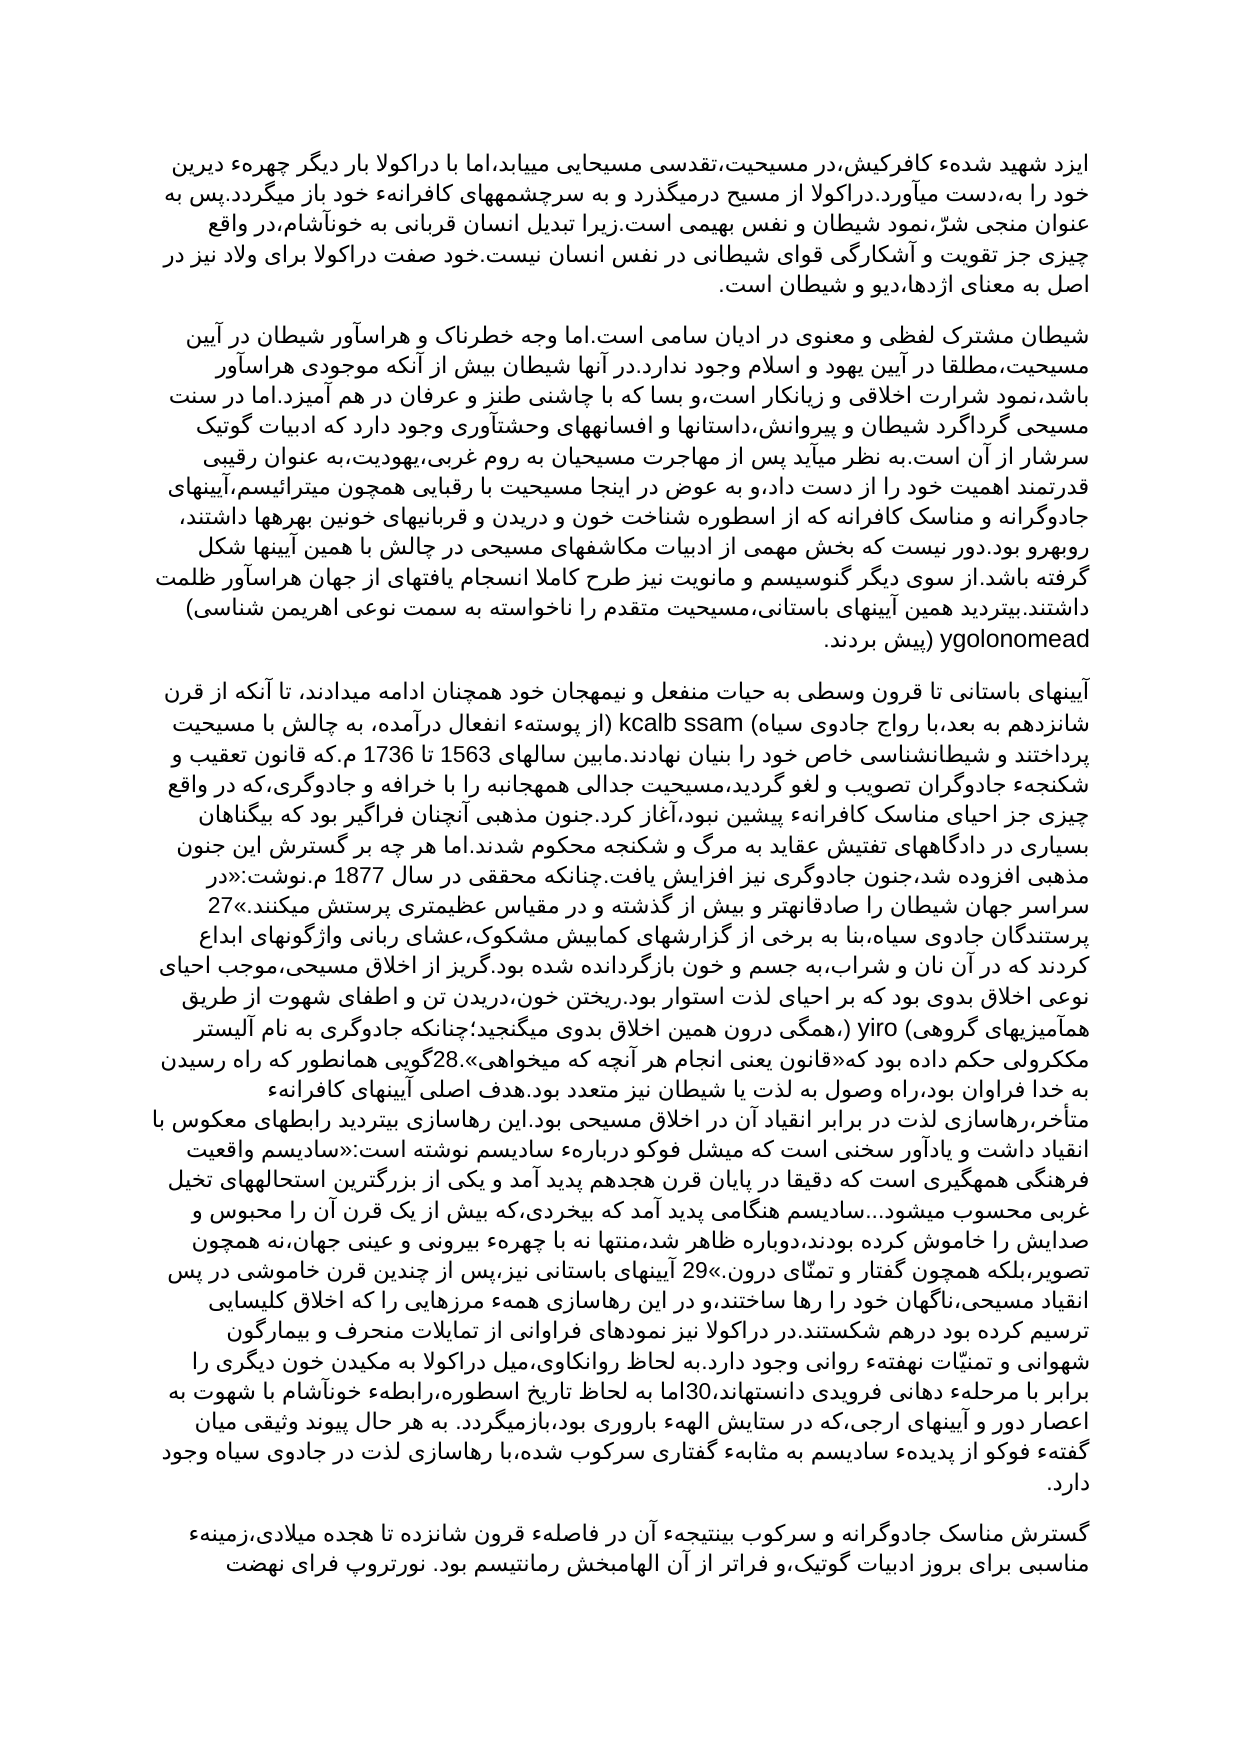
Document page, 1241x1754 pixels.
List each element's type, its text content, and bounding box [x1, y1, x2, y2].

text ایزد شهید شدهء کافرکیش،در مسیحیت،تقدسی مسیحایی می‏یابد،اما با دراکولا بار دیگر چهرهء دیرین خود را به،دست می‏آورد.دراکولا از مسیح درمی‏گذرد و به سرچشمه‏های‏ کافرانهء خود باز می‏گردد.پس به عنوان منجی شرّ،نمود شیطان و نفس بهیمی است.زیرا تبدیل انسان قربانی به خون‏آشام،در واقع چیزی جز تقویت و آشکارگی قوای شیطانی در نفس انسان نیست.خود صفت دراکولا برای ولاد نیز در اصل به معنای اژدها،دیو و شیطان‏ است. [150, 150, 1090, 297]
text شیطان مشترک لفظی و معنوی در ادیان سامی است.اما وجه خطرناک و هراس‏آور شیطان در آیین مسیحیت،مطلقا در آیین یهود و اسلام وجود ندارد.در آنها شیطان بیش از آن‏که موجودی هراس‏آور باشد،نمود شرارت اخلاقی و زیانکار است،و بسا که با چاشنی‏ طنز و عرفان در هم آمیزد.اما در سنت مسیحی گرداگرد شیطان و پیروانش،داستانها و افسانه‏های وحشت‏آوری وجود دارد که ادبیات گوتیک سرشار از آن است.به نظر می‏آید پس از مهاجرت مسیحیان به روم غربی،یهودیت،به عنوان رقیبی قدرتمند اهمیت خود را از دست داد،و به عوض در این‏جا مسیحیت با رقبایی همچون میترائیسم،آیینهای جادوگرانه و مناسک کافرانه که از اسطوره شناخت خون و دریدن و قربانیهای خونین بهره‏ها داشتند، روبه‏رو بود.دور نیست که بخش مهمی از ادبیات مکاشفه‏ای مسیحی در چالش با همین‏ آیینها شکل گرفته باشد.از سوی دیگر گنوسیسم و مانویت نیز طرح کاملا انسجام یافته‏ای از جهان هراس‏آور ظلمت داشتند.بی‏تردید همین آیینهای باستانی،مسیحیت متقدم را ناخواسته به سمت نوعی اهریمن شناسی) ygolonomead (پیش بردند. [150, 322, 1090, 653]
text آیینهای باستانی تا قرون وسطی به حیات منفعل و نیمه‏جان خود همچنان ادامه می‏دادند، تا آن‏که از قرن شانزدهم به بعد،با رواج جادوی سیاه) kcalb ssam (از پوستهء انفعال درآمده، به چالش با مسیحیت پرداختند و شیطان‏شناسی خاص خود را بنیان نهادند.مابین سالهای‏ 1563 تا 1736 م.که قانون تعقیب و شکنجهء جادوگران تصویب و لغو گردید،مسیحیت‏ جدالی همه‏جانبه را با خرافه و جادوگری،که در واقع چیزی جز احیای مناسک کافرانهء پیشین نبود،آغاز کرد.جنون مذهبی آن‏چنان فراگیر بود که بی‏گناهان بسیاری در دادگاههای‏ تفتیش عقاید به مرگ و شکنجه محکوم شدند.اما هر چه بر گسترش این جنون مذهبی افزوده‏ شد،جنون جادوگری نیز افزایش یافت.چنان‏که محققی در سال 1877 م.نوشت:«در سراسر جهان شیطان را صادقانه‏تر و بیش از گذشته و در مقیاس عظیمتری پرستش می‏کنند.»27 پرستندگان جادوی سیاه،بنا به برخی از گزارشهای کمابیش مشکوک،عشای ربانی‏ واژگونه‏ای ابداع کردند که در آن نان و شراب،به جسم و خون بازگردانده شده بود.گریز از اخلاق مسیحی،موجب احیای نوعی اخلاق بدوی بود که بر احیای لذت استوار بود.ریختن‏ خون،دریدن تن و اطفای شهوت از طریق هم‏آمیزیهای گروهی) yiro (،همگی درون همین‏ اخلاق بدوی می‏گنجید؛چنان‏که جادوگری به نام آلیستر مک‏کرولی حکم داده بود که«قانون‏ یعنی انجام هر آنچه که می‏خواهی».28گویی همان‏طور که راه رسیدن به خدا فراوان بود،راه‏ وصول به لذت یا شیطان نیز متعدد بود.هدف اصلی آیینهای کافرانهء متأخر،رهاسازی لذت‏ در برابر انقیاد آن در اخلاق مسیحی بود.این رهاسازی بی‏تردید رابطه‏ای معکوس با انقیاد داشت و یادآور سخنی است که میشل فوکو دربارهء سادیسم نوشته است:«سادیسم واقعیت‏ فرهنگی همه‏گیری است که دقیقا در پایان قرن هجدهم پدید آمد و یکی از بزرگترین استحاله‏های تخیل غربی محسوب می‏شود...سادیسم هنگامی پدید آمد که بی‏خردی،که‏ بیش از یک قرن آن را محبوس و صدایش را خاموش کرده بودند،دوباره ظاهر شد،منتها نه با چهرهء بیرونی و عینی جهان،نه همچون تصویر،بلکه همچون گفتار و تمنّای درون.»29 آیینهای باستانی نیز،پس از چندین قرن خاموشی در پس انقیاد مسیحی،ناگهان خود را رها ساختند،و در این رهاسازی همهء مرزهایی را که اخلاق کلیسایی ترسیم کرده بود درهم‏ شکستند.در دراکولا نیز نمودهای فراوانی از تمایلات منحرف و بیمارگون شهوانی و تمنیّات نهفتهء روانی وجود دارد.به لحاظ روانکاوی،میل دراکولا به مکیدن خون دیگری را برابر با مرحلهء دهانی فرویدی دانسته‏اند،30اما به لحاظ تاریخ اسطوره،رابطهء خون‏آشام با شهوت به اعصار دور و آیینهای ارجی،که در ستایش الههء باروری بود،بازمی‏گردد. به هر حال پیوند وثیقی میان گفتهء فوکو از پدیدهء سادیسم به مثابهء گفتاری سرکوب شده،با رهاسازی لذت در جادوی سیاه وجود دارد. [150, 678, 1090, 1495]
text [150, 1519, 1090, 1576]
